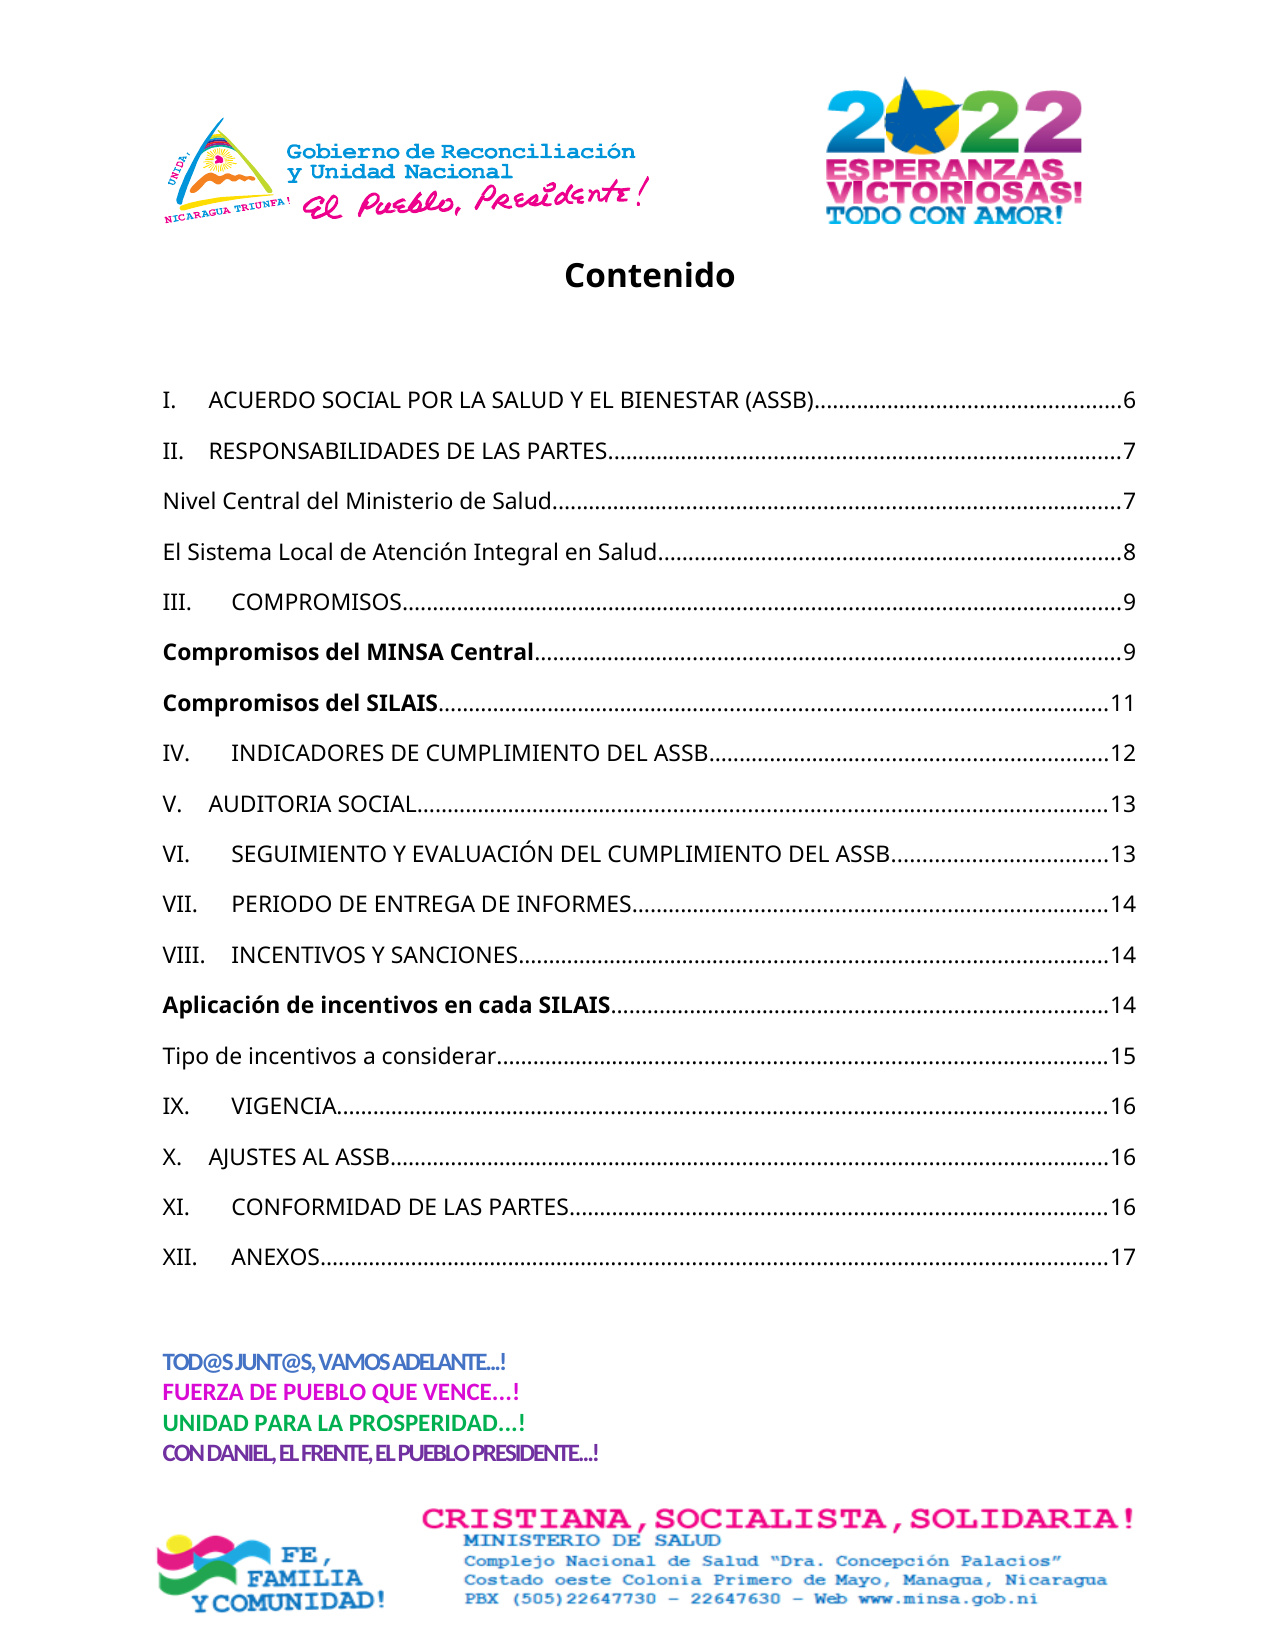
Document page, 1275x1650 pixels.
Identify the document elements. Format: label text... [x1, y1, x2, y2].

text Nivel Central del Ministerio de Salud. 7 [162, 485, 1137, 516]
text VI. SEGUIMIENTO Y EVALUACIÓN DEL CUMPLIMIENTO DEL ASSB 13 [162, 838, 1137, 869]
text IX. VIGENCIA 16 [162, 1090, 1137, 1121]
text Compromisos del MINSA Central 9 [162, 636, 1137, 668]
text El Sistema Local de Atención Integral en Salud 8 [162, 536, 1137, 567]
picture [144, 1482, 1170, 1630]
text VII. PERIODO DE ENTREGA DE INFORMES 14 [162, 888, 1137, 920]
text IV. INDICADORES DE CUMPLIMIENTO DEL ASSB 12 [162, 737, 1137, 768]
text XII. ANEXOS 17 [162, 1241, 1137, 1273]
text X. AJUSTES AL ASSB 16 [162, 1141, 1137, 1172]
text III. COMPROMISOS 9 [162, 586, 1137, 617]
text II. RESPONSABILIDADES DE LAS PARTES 7 [162, 435, 1137, 466]
text VIII. INCENTIVOS Y SANCIONES 14 [162, 939, 1137, 970]
text I. ACUERDO SOCIAL POR LA SALUD Y EL BIENESTAR (ASSB) 6 [162, 384, 1137, 416]
text V. AUDITORIA SOCIAL 13 [162, 788, 1137, 819]
text Compromisos del SILAIS 11 [162, 687, 1137, 718]
text Aplicación de incentivos en cada SILAIS 14 [162, 989, 1137, 1021]
text Contenido [162, 252, 1137, 297]
text XI. CONFORMIDAD DE LAS PARTES 16 [162, 1191, 1137, 1222]
text Tipo de incentivos a considerar 15 [162, 1040, 1137, 1071]
